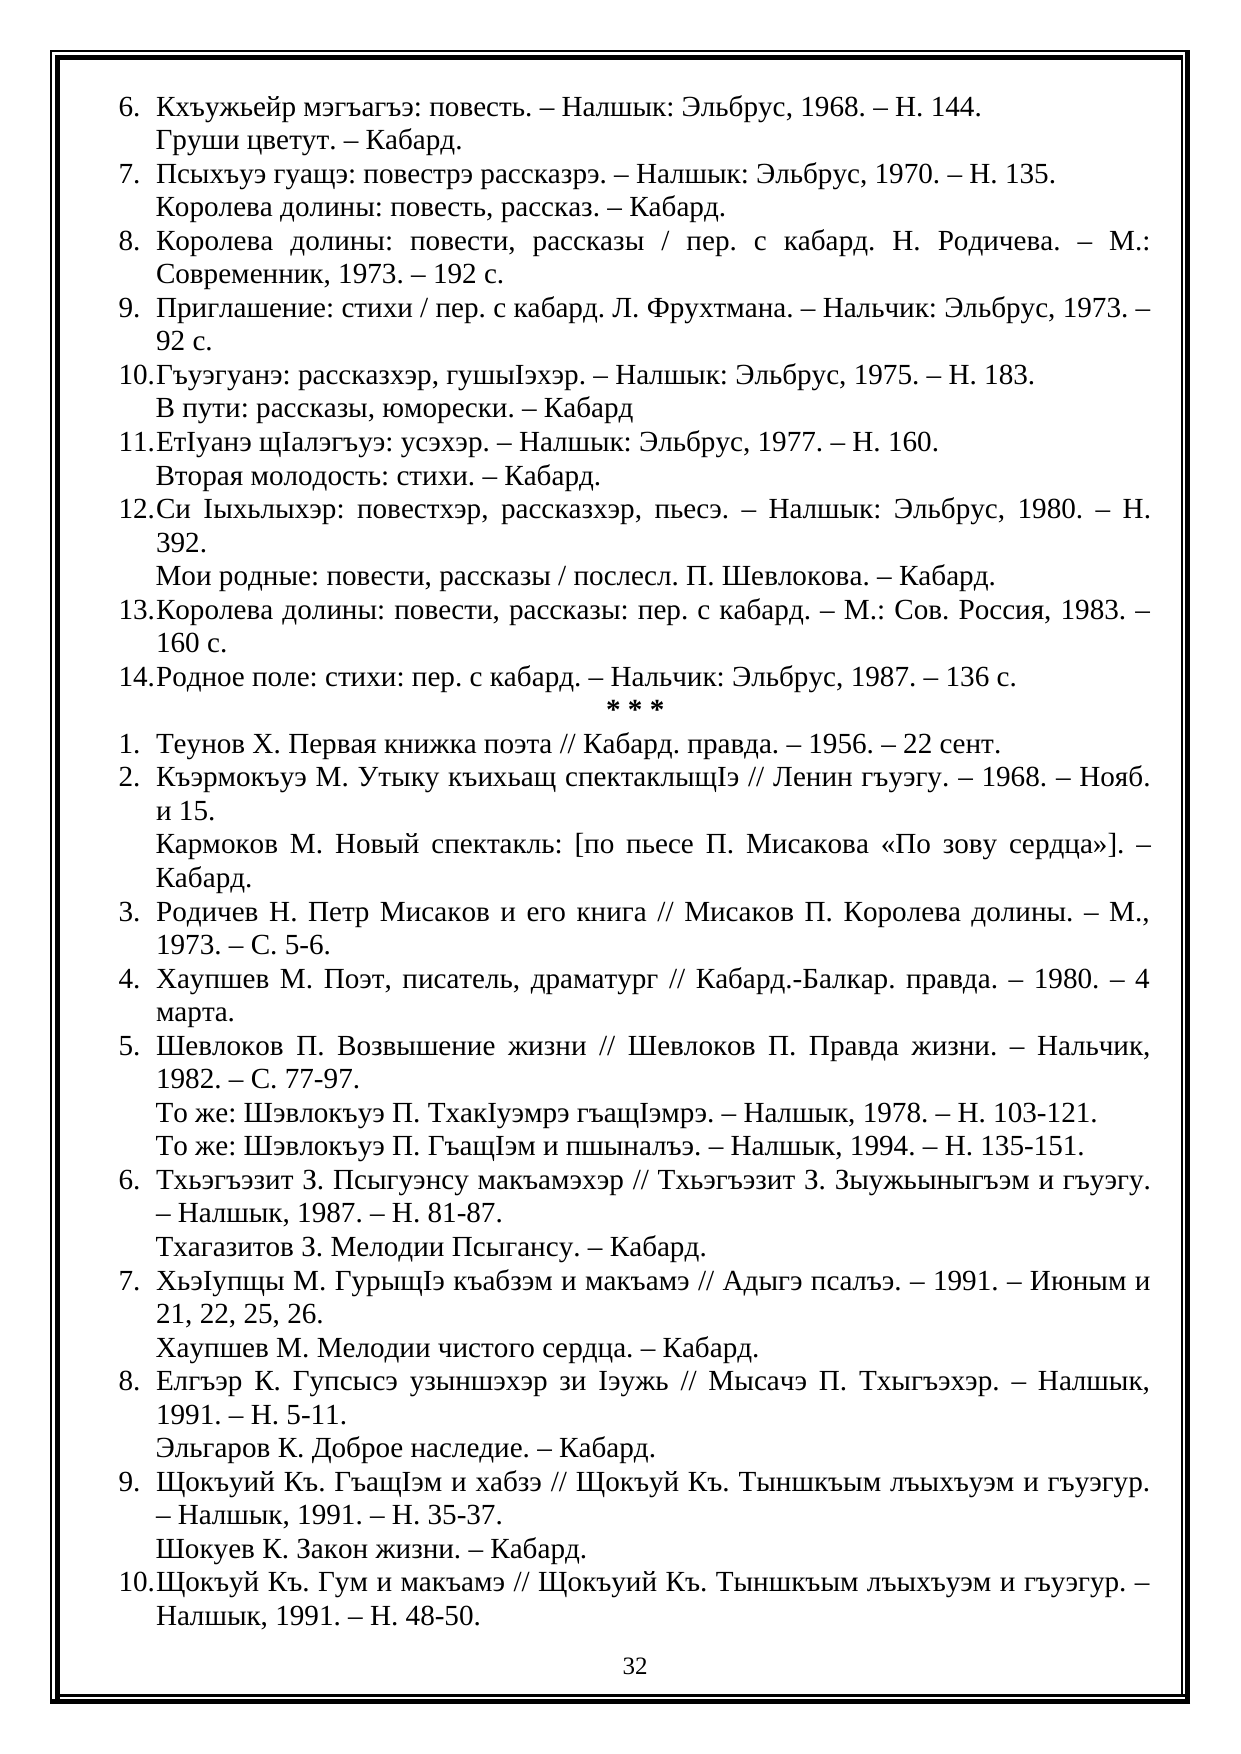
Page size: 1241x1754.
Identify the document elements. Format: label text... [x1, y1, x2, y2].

list Тхьэгъэзит З. Псыгуэнсу макъамэхэр // Тхьэгъэзит З. Зыужьыныгъэм и гъуэгу. – Налшык, 1987. – Н. 81-87. [118, 1162, 1151, 1229]
list Приглашение: стихи / пер. с кабард. Л. Фрухтмана. – Нальчик: Эльбрус, 1973. – 92 с. [118, 290, 1151, 357]
text То же: Шэвлокъуэ П. ТхакIуэмрэ гъащIэмрэ. – Налшык, 1978. – Н. 103-121. [155, 1095, 1151, 1128]
text То же: Шэвлокъуэ П. ГъащIэм и пшыналъэ. – Налшык, 1994. – Н. 135-151. [155, 1128, 1151, 1162]
text Шокуев К. Закон жизни. – Кабард. [155, 1531, 1151, 1564]
text * * * [118, 692, 1151, 726]
list Родичев Н. Петр Мисаков и его книга // Мисаков П. Королева долины. – М., 1973. – С. 5-6. [118, 894, 1151, 961]
list Шевлоков П. Возвышение жизни // Шевлоков П. Правда жизни. – Нальчик, 1982. – С. 77-97. [118, 1028, 1151, 1095]
text Тхагазитов З. Мелодии Псыгансу. – Кабард. [155, 1229, 1151, 1263]
list Королева долины: повести, рассказы: пер. с кабард. – М.: Сов. Россия, 1983. – 160 с. [118, 592, 1151, 659]
list Щокъуий Къ. ГъащIэм и хабзэ // Щокъуй Къ. Тыншкъым лъыхъуэм и гъуэгур. – Налшык, 1991. – Н. 35-37. [118, 1464, 1151, 1531]
text В пути: рассказы, юморески. – Кабард [155, 391, 1151, 424]
list ХьэIупщы М. ГурыщIэ къабзэм и макъамэ // Адыгэ псалъэ. – 1991. – Июным и 21, 22, 25, 26. [118, 1263, 1151, 1330]
text Мои родные: повести, рассказы / послесл. П. Шевлокова. – Кабард. [155, 558, 1151, 592]
list Королева долины: повести, рассказы / пер. с кабард. Н. Родичева. – М.: Современник, 1973. – 192 с. [118, 223, 1151, 290]
list Си Iыхьлыхэр: повестхэр, рассказхэр, пьесэ. – Налшык: Эльбрус, 1980. – Н. 392. [118, 491, 1151, 558]
text Хаупшев М. Мелодии чистого сердца. – Кабард. [155, 1330, 1151, 1363]
list Щокъуй Къ. Гум и макъамэ // Щокъуий Къ. Тыншкъым лъыхъуэм и гъуэгур. – Налшык, 1991. – Н. 48-50. [118, 1564, 1151, 1632]
list Родное поле: стихи: пер. с кабард. – Нальчик: Эльбрус, 1987. – 136 с. [118, 659, 1151, 692]
text Груши цветут. – Кабард. [155, 122, 1151, 156]
text Эльгаров К. Доброе наследие. – Кабард. [155, 1430, 1151, 1464]
text Кармоков М. Новый спектакль: [по пьесе П. Мисакова «По зову сердца»]. – Кабард. [155, 827, 1151, 894]
list Гъуэгуанэ: рассказхэр, гушыIэхэр. – Налшык: Эльбрус, 1975. – Н. 183. [118, 357, 1151, 391]
text Королева долины: повесть, рассказ. – Кабард. [155, 189, 1151, 223]
list ЕтIуанэ щIалэгъуэ: усэхэр. – Налшык: Эльбрус, 1977. – Н. 160. [118, 424, 1151, 458]
list Псыхъуэ гуащэ: повестрэ рассказрэ. – Налшык: Эльбрус, 1970. – Н. 135. [118, 156, 1151, 189]
list Къэрмокъуэ М. Утыку къихьащ спектаклыщIэ // Ленин гъуэгу. – 1968. – Нояб. и 15. [118, 759, 1151, 827]
list Теунов Х. Первая книжка поэта // Кабард. правда. – 1956. – 22 сент. [118, 726, 1151, 759]
list Кхъужьейр мэгъагъэ: повесть. – Налшык: Эльбрус, 1968. – Н. 144. [118, 89, 1151, 122]
text Вторая молодость: стихи. – Кабард. [155, 458, 1151, 491]
list Хаупшев М. Поэт, писатель, драматург // Кабард.-Балкар. правда. – 1980. – 4 марта. [118, 961, 1151, 1028]
list Елгъэр К. Гупсысэ узыншэхэр зи Iэужь // Мысачэ П. Тхыгъэхэр. – Налшык, 1991. – Н. 5-11. [118, 1363, 1151, 1430]
